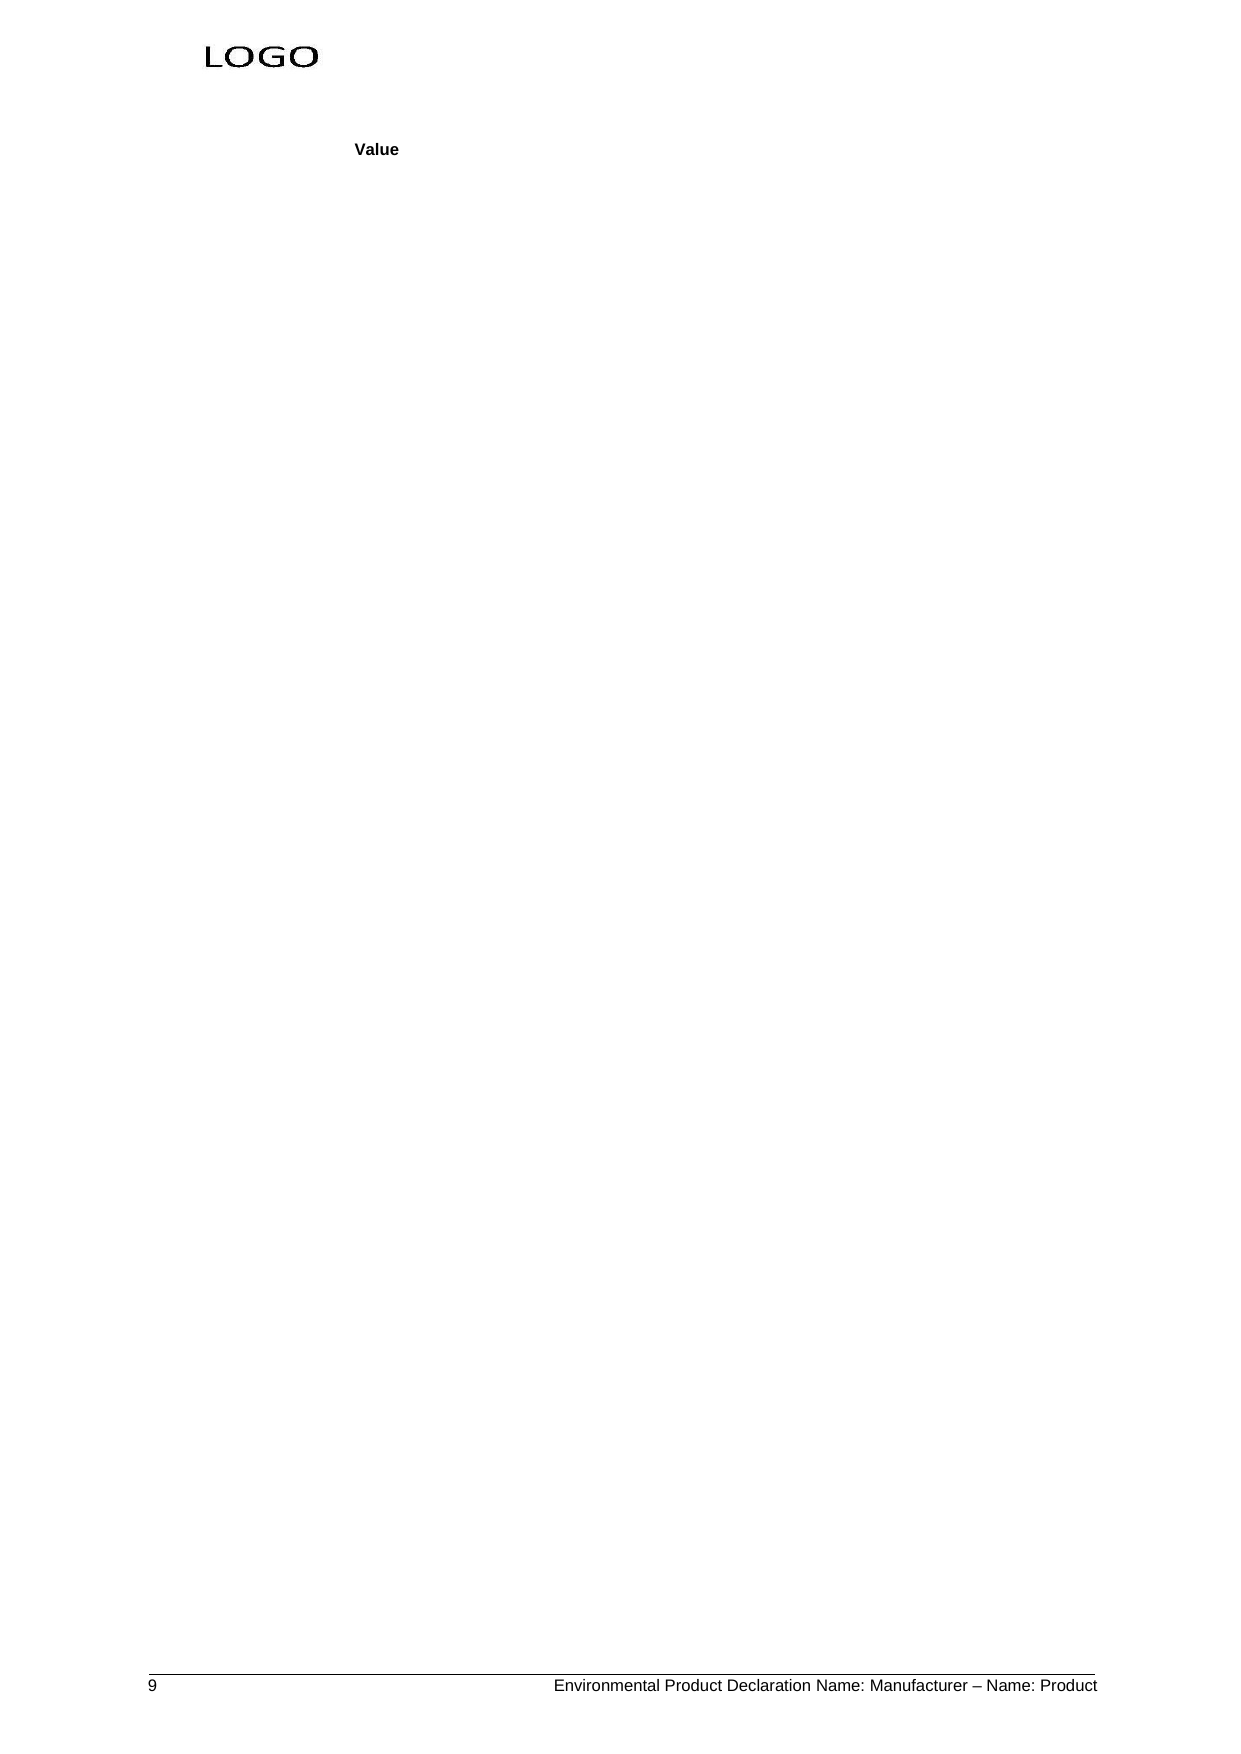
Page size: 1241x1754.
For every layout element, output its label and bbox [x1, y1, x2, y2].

picture [148, 13, 624, 102]
